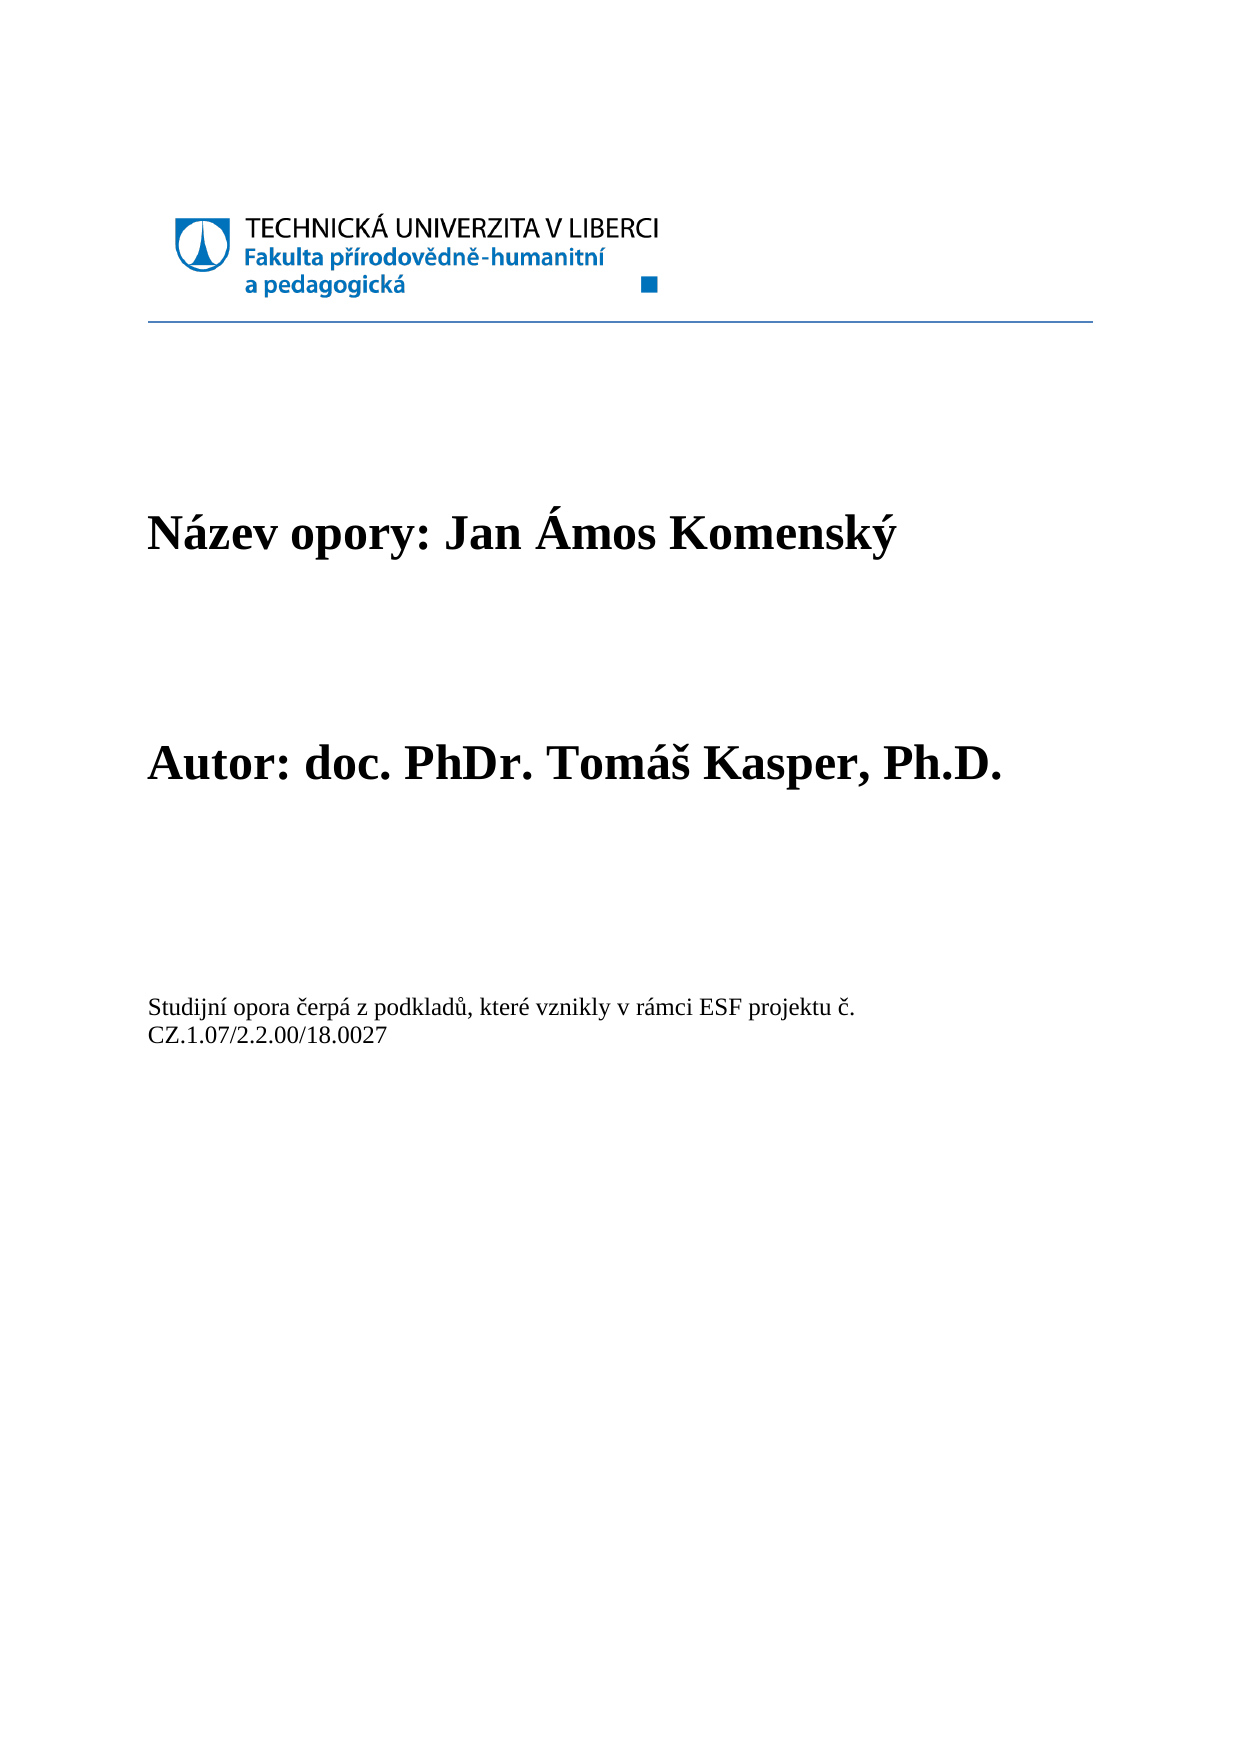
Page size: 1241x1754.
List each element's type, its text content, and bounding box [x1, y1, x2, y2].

text Autor: doc. PhDr. Tomáš Kasper, Ph.D. [148, 733, 1093, 790]
picture [147, 210, 684, 313]
text Studijní opora čerpá z podkladů, které vznikly v rámci ESF projektu č. CZ.1.07/2.2.00/18.0027 [148, 992, 1093, 1049]
text Název opory: Jan Ámos Komenský [148, 503, 1093, 560]
